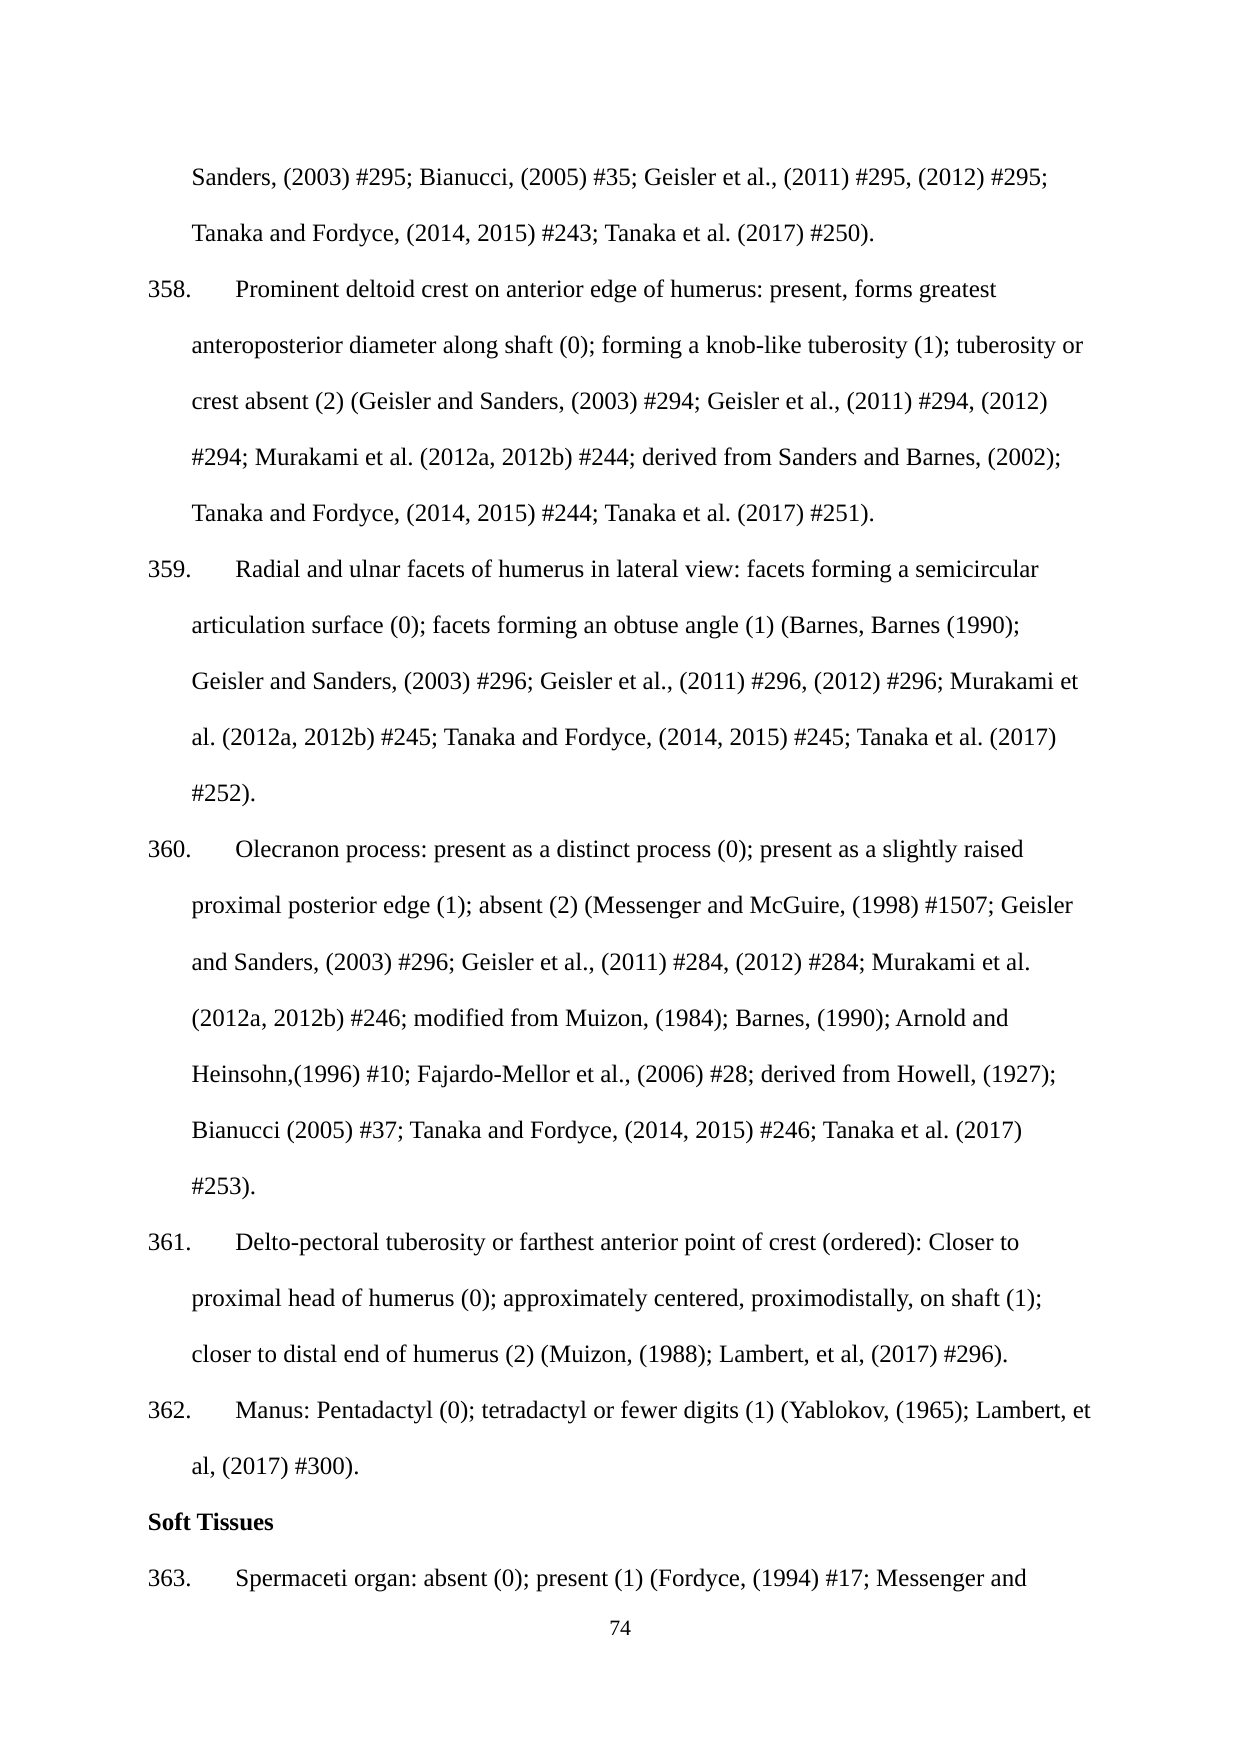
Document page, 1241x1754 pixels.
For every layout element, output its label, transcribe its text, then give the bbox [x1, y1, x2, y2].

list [148, 1549, 1092, 1606]
list Prominent deltoid crest on anterior edge of humerus: present, forms greatest anteroposterior diameter along shaft (0); forming a knob-like tuberosity (1); tuberosity or crest absent (2) (Geisler and Sanders, (2003) #294; Geisler et al., (2011) #294, (2012) #294; Murakami et al. (2012a, 2012b) #244; derived from Sanders and Barnes, (2002); Tanaka and Fordyce, (2014, 2015) #244; Tanaka et al. (2017) #251). [148, 261, 1092, 541]
list Manus: Pentadactyl (0); tetradactyl or fewer digits (1) (Yablokov, (1965); Lambert, et al, (2017) #300). [148, 1381, 1092, 1493]
list Delto-pectoral tuberosity or farthest anterior point of crest (ordered): Closer to proximal head of humerus (0); approximately centered, proximodistally, on shaft (1); closer to distal end of humerus (2) (Muizon, (1988); Lambert, et al, (2017) #296). [148, 1213, 1092, 1381]
text Soft Tissues [148, 1493, 1092, 1549]
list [148, 148, 1092, 261]
list Radial and ulnar facets of humerus in lateral view: facets forming a semicircular articulation surface (0); facets forming an obtuse angle (1) (Barnes, Barnes (1990); Geisler and Sanders, (2003) #296; Geisler et al., (2011) #296, (2012) #296; Murakami et al. (2012a, 2012b) #245; Tanaka and Fordyce, (2014, 2015) #245; Tanaka et al. (2017) #252). [148, 541, 1092, 821]
list Olecranon process: present as a distinct process (0); present as a slightly raised proximal posterior edge (1); absent (2) (Messenger and McGuire, (1998) #1507; Geisler and Sanders, (2003) #296; Geisler et al., (2011) #284, (2012) #284; Murakami et al. (2012a, 2012b) #246; modified from Muizon, (1984); Barnes, (1990); Arnold and Heinsohn,(1996) #10; Fajardo-Mellor et al., (2006) #28; derived from Howell, (1927); Bianucci (2005) #37; Tanaka and Fordyce, (2014, 2015) #246; Tanaka et al. (2017) #253). [148, 821, 1092, 1213]
